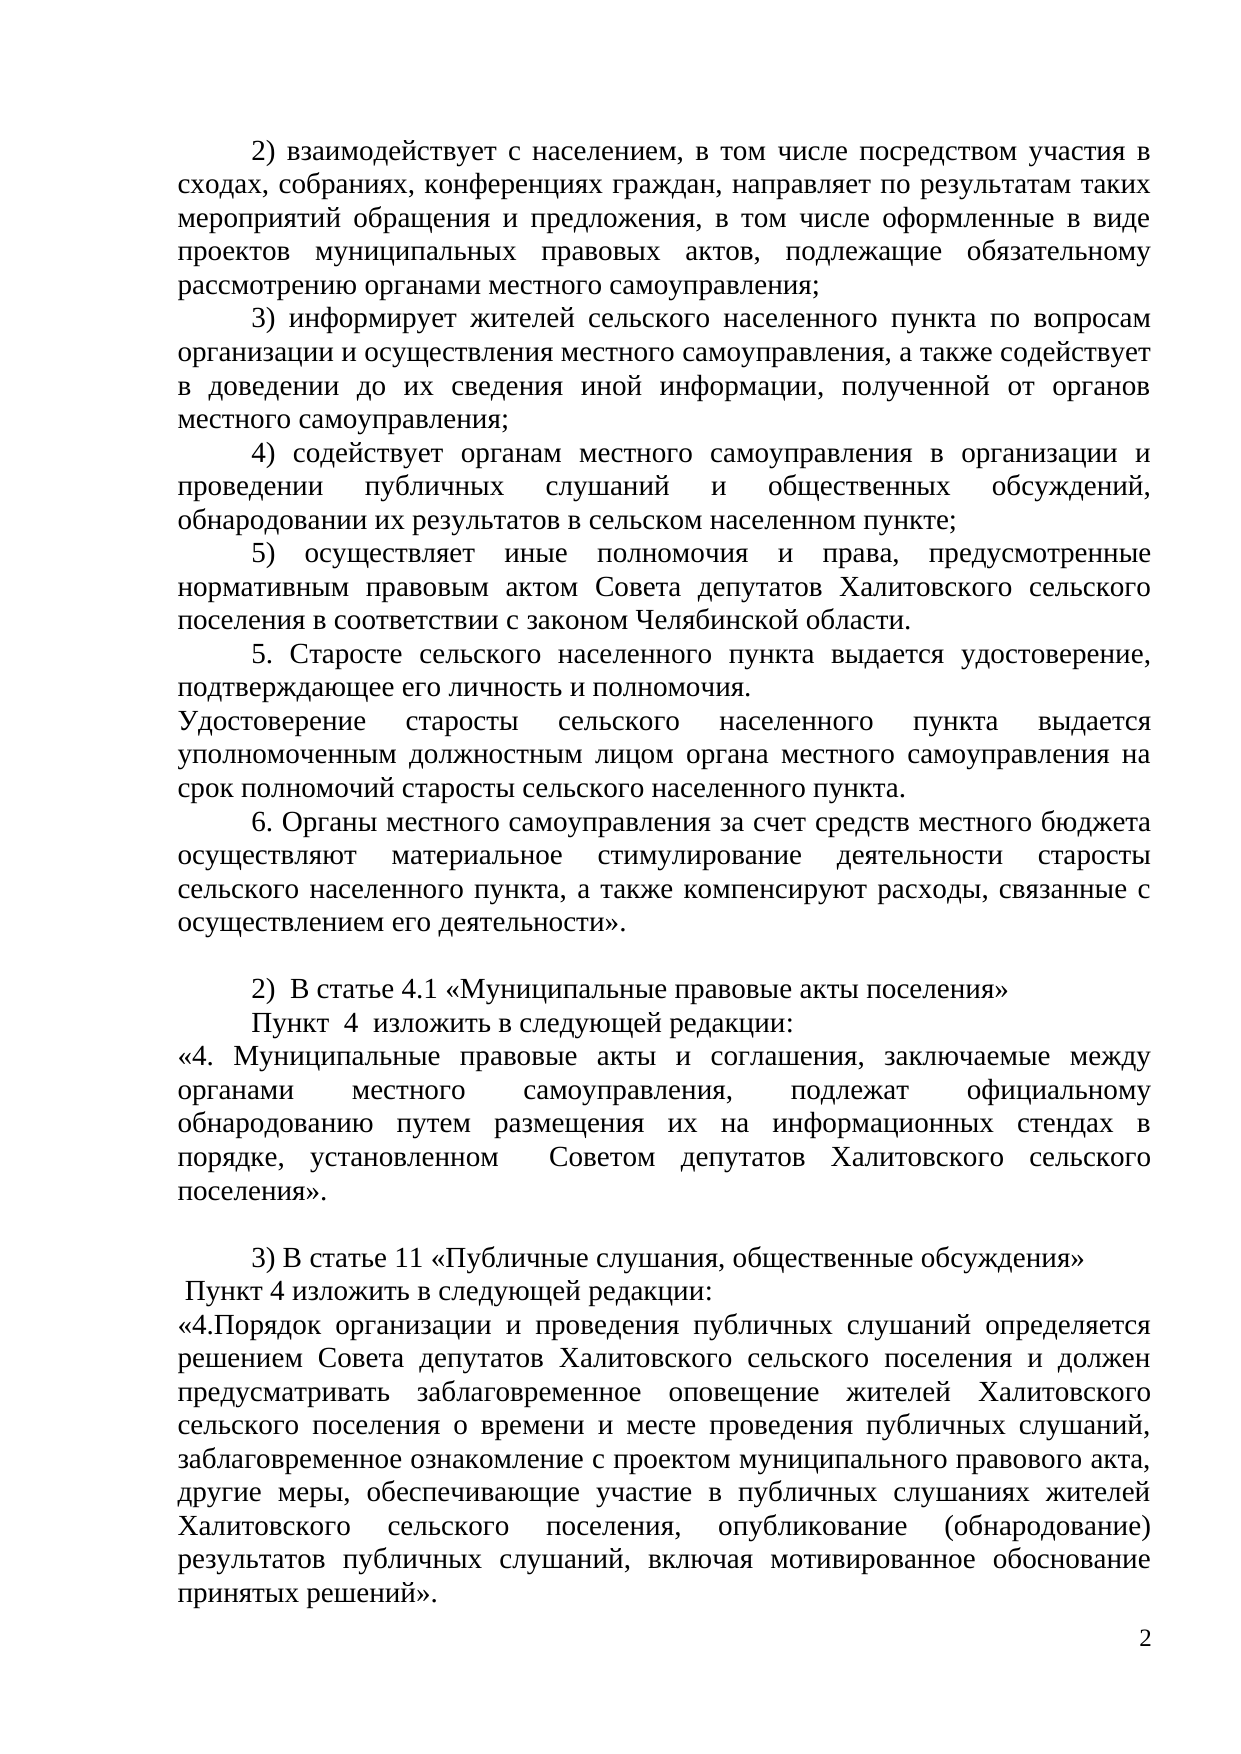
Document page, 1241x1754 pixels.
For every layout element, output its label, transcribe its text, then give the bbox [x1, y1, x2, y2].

text 2) В статье 4.1 «Муниципальные правовые акты поселения» [177, 971, 1152, 1005]
text Пункт 4 изложить в следующей редакции: [177, 1005, 1152, 1038]
text Удостоверение старосты сельского населенного пункта выдается уполномоченным должностным лицом органа местного самоуправления на срок полномочий старосты сельского населенного пункта. [177, 703, 1152, 804]
text Пункт 4 изложить в следующей редакции: [177, 1273, 1152, 1307]
text 4) содействует органам местного самоуправления в организации и проведении публичных слушаний и общественных обсуждений, обнародовании их результатов в сельском населенном пункте; [177, 435, 1152, 535]
text «4. Муниципальные правовые акты и соглашения, заключаемые между органами местного самоуправления, подлежат официальному обнародованию путем размещения их на информационных стендах в порядке, установленном Советом депутатов Халитовского сельского поселения». [177, 1038, 1152, 1206]
text 5) осуществляет иные полномочия и права, предусмотренные нормативным правовым актом Совета депутатов Халитовского сельского поселения в соответствии с законом Челябинской области. [177, 535, 1152, 636]
text 5. Старосте сельского населенного пункта выдается удостоверение, подтверждающее его личность и полномочия. [177, 636, 1152, 703]
text 3) информирует жителей сельского населенного пункта по вопросам организации и осуществления местного самоуправления, а также содействует в доведении до их сведения иной информации, полученной от органов местного самоуправления; [177, 301, 1152, 435]
text 3) В статье 11 «Публичные слушания, общественные обсуждения» [177, 1240, 1152, 1273]
text 6. Органы местного самоуправления за счет средств местного бюджета осуществляют материальное стимулирование деятельности старосты сельского населенного пункта, а также компенсируют расходы, связанные с осуществлением его деятельности». [177, 804, 1152, 938]
text 2) взаимодействует с населением, в том числе посредством участия в сходах, собраниях, конференциях граждан, направляет по результатам таких мероприятий обращения и предложения, в том числе оформленные в виде проектов муниципальных правовых актов, подлежащие обязательному рассмотрению органами местного самоуправления; [177, 133, 1152, 301]
text «4.Порядок организации и проведения публичных слушаний определяется решением Совета депутатов Халитовского сельского поселения и должен предусматривать заблаговременное оповещение жителей Халитовского сельского поселения о времени и месте проведения публичных слушаний, заблаговременное ознакомление с проектом муниципального правового акта, другие меры, обеспечивающие участие в публичных слушаниях жителей Халитовского сельского поселения, опубликование (обнародование) результатов публичных слушаний, включая мотивированное обоснование принятых решений». [177, 1307, 1152, 1609]
